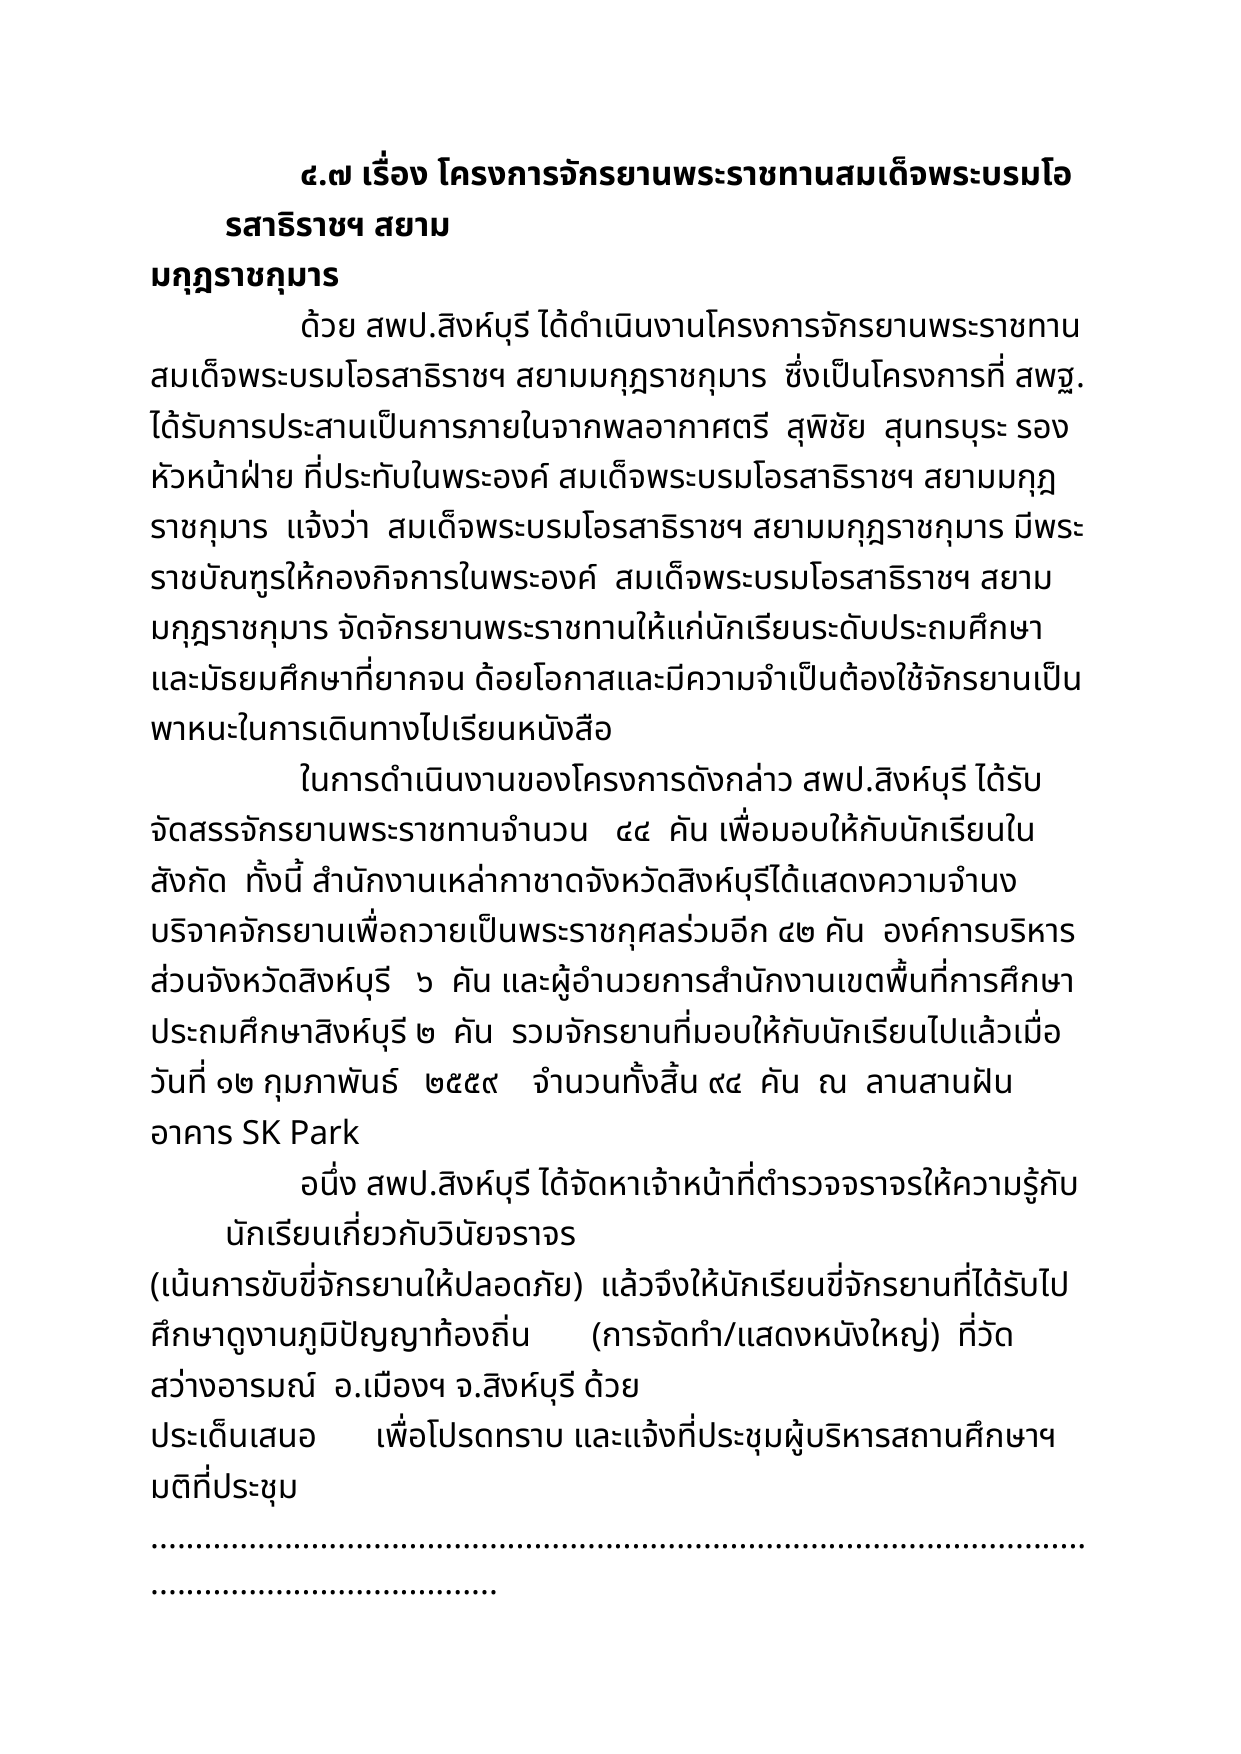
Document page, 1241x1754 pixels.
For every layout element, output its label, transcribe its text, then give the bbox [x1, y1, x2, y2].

text ในการดำเนินงานของโครงการดังกล่าว สพป.สิงห์บุรี ได้รับจัดสรรจักรยานพระราชทานจำนวน ๔๔ คัน เพื่อมอบให้กับนักเรียนในสังกัด ทั้งนี้ สำนักงานเหล่ากาชาดจังหวัดสิงห์บุรีได้แสดงความจำนงบริจาคจักรยานเพื่อถวายเป็นพระราชกุศลร่วมอีก ๔๒ คัน องค์การบริหารส่วนจังหวัดสิงห์บุรี ๖ คัน และผู้อำนวยการสำนักงานเขตพื้นที่การศึกษาประถมศึกษาสิงห์บุรี ๒ คัน รวมจักรยานที่มอบให้กับนักเรียนไปแล้วเมื่อวันที่ ๑๒ กุมภาพันธ์ ๒๕๕๙ จำนวนทั้งสิ้น ๙๔ คัน ณ ลานสานฝัน อาคาร SK Park [150, 756, 1090, 1159]
title ๔.๗ เรื่อง โครงการจักรยานพระราชทานสมเด็จพระบรมโอรสาธิราชฯ สยาม [225, 150, 1090, 251]
text ด้วย สพป.สิงห์บุรี ได้ดำเนินงานโครงการจักรยานพระราชทาน สมเด็จพระบรมโอรสาธิราชฯ สยามมกุฎราชกุมาร ซึ่งเป็นโครงการที่ สพฐ. ได้รับการประสานเป็นการภายในจากพลอากาศตรี สุพิชัย สุนทรบุระ รองหัวหน้าฝ่าย ที่ประทับในพระองค์ สมเด็จพระบรมโอรสาธิราชฯ สยามมกุฎราชกุมาร แจ้งว่า สมเด็จพระบรมโอรสาธิราชฯ สยามมกุฎราชกุมาร มีพระราชบัณฑูรให้กองกิจการในพระองค์ สมเด็จพระบรมโอรสาธิราชฯ สยามมกุฎราชกุมาร จัดจักรยานพระราชทานให้แก่นักเรียนระดับประถมศึกษาและมัธยมศึกษาที่ยากจน ด้อยโอกาสและมีความจำเป็นต้องใช้จักรยานเป็นพาหนะในการเดินทางไปเรียนหนังสือ [150, 301, 1090, 756]
text อนึ่ง สพป.สิงห์บุรี ได้จัดหาเจ้าหน้าที่ตำรวจจราจรให้ความรู้กับนักเรียนเกี่ยวกับวินัยจราจร [225, 1159, 1090, 1260]
text ประเด็นเสนอ เพื่อโปรดทราบ และแจ้งที่ประชุมผู้บริหารสถานศึกษาฯ [150, 1412, 1090, 1463]
text (เน้นการขับขี่จักรยานให้ปลอดภัย) แล้วจึงให้นักเรียนขี่จักรยานที่ได้รับไปศึกษาดูงานภูมิปัญญาท้องถิ่น (การจัดทำ/แสดงหนังใหญ่) ที่วัดสว่างอารมณ์ อ.เมืองฯ จ.สิงห์บุรี ด้วย [150, 1260, 1090, 1412]
text มติที่ประชุม ................................................................................................................................................ [150, 1463, 1090, 1604]
title มกุฎราชกุมาร [150, 251, 1090, 301]
